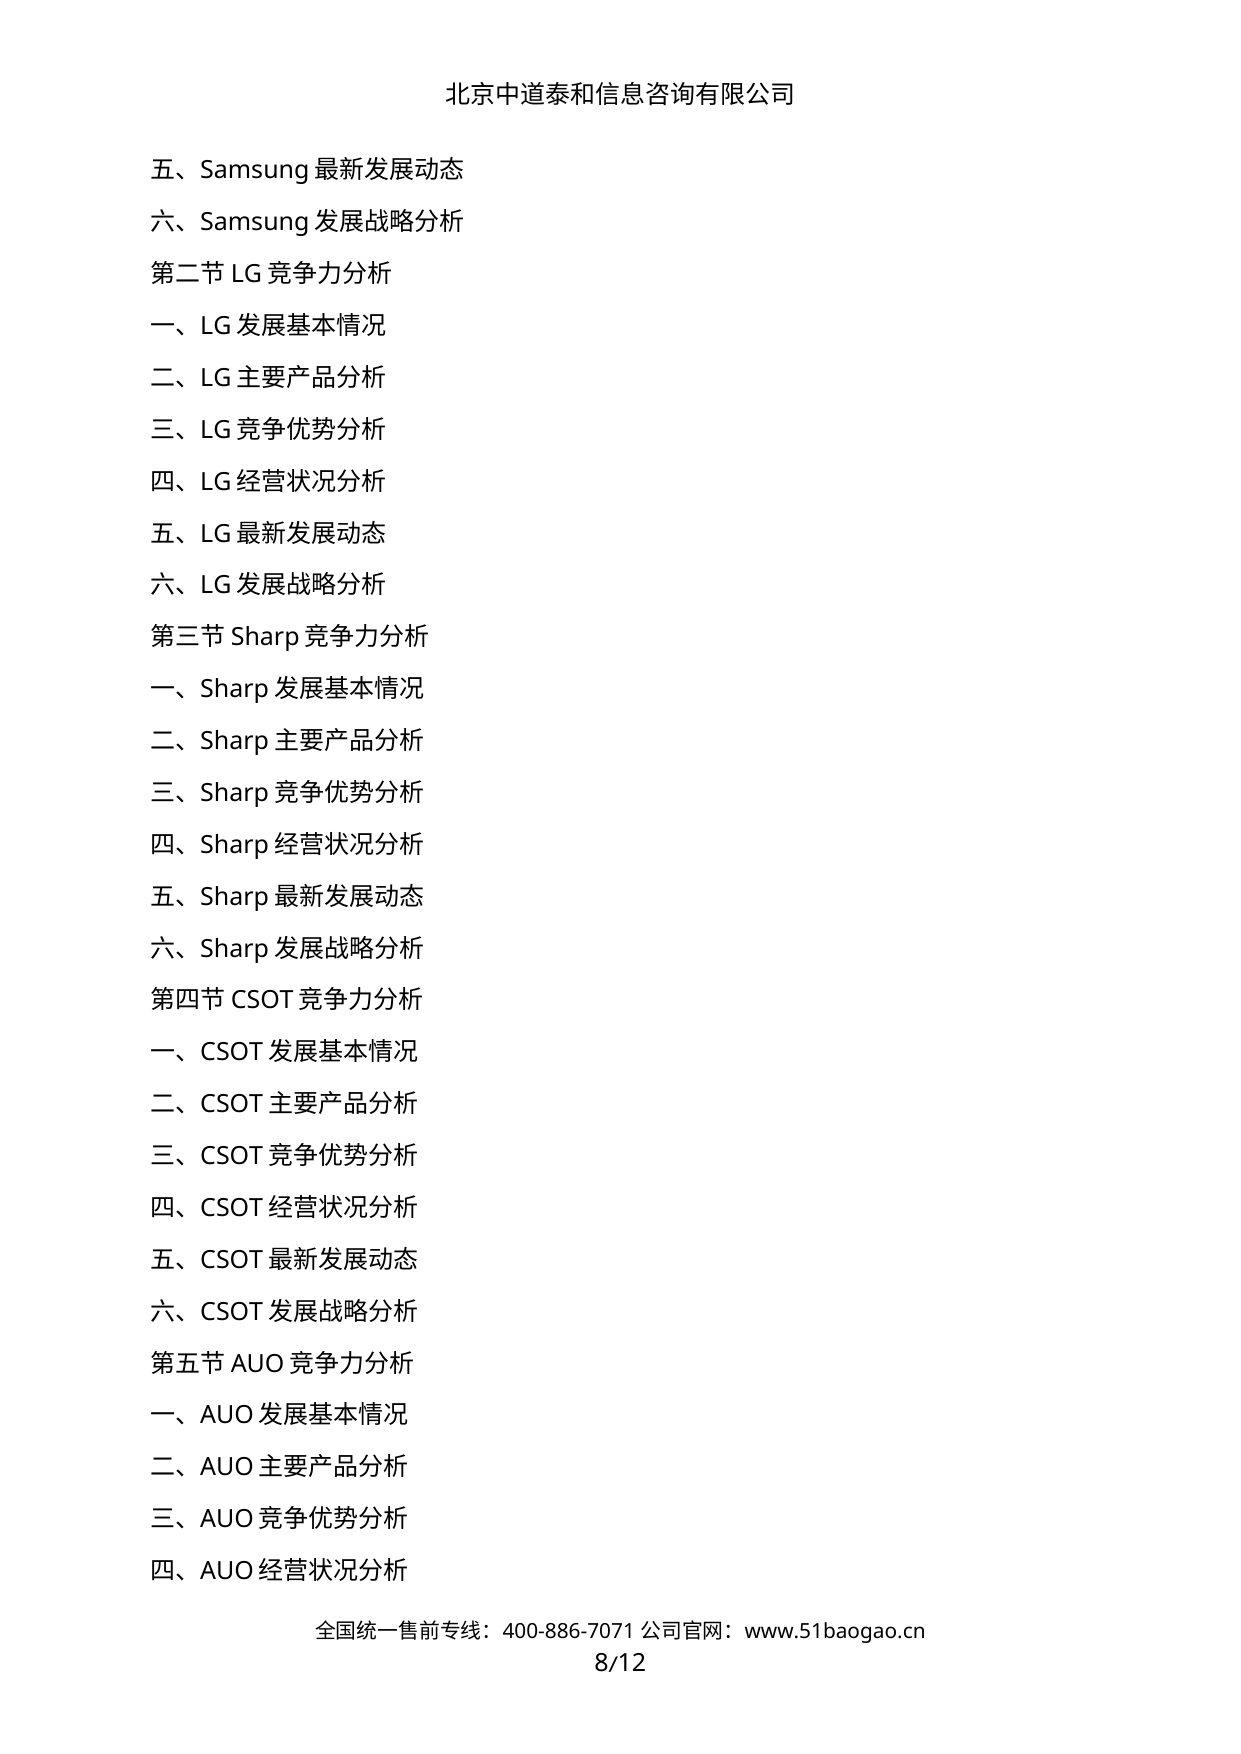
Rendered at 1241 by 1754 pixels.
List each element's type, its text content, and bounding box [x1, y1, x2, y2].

text 一、AUO发展基本情况 [150, 1395, 1090, 1431]
text 一、Sharp发展基本情况 [150, 669, 1090, 705]
text 第五节 AUO竞争力分析 [150, 1343, 1090, 1379]
text 五、Sharp最新发展动态 [150, 876, 1090, 912]
text 第四节 CSOT竞争力分析 [150, 980, 1090, 1016]
text 一、LG发展基本情况 [150, 306, 1090, 342]
text 二、Sharp主要产品分析 [150, 721, 1090, 757]
text 六、LG发展战略分析 [150, 565, 1090, 601]
text 二、CSOT主要产品分析 [150, 1084, 1090, 1120]
text 三、CSOT竞争优势分析 [150, 1136, 1090, 1172]
text 第二节 LG竞争力分析 [150, 254, 1090, 290]
text 五、CSOT最新发展动态 [150, 1239, 1090, 1276]
text 四、LG经营状况分析 [150, 461, 1090, 497]
text 三、Sharp竞争优势分析 [150, 772, 1090, 809]
text 二、AUO主要产品分析 [150, 1447, 1090, 1483]
text 四、AUO经营状况分析 [150, 1551, 1090, 1587]
text 一、CSOT发展基本情况 [150, 1032, 1090, 1068]
text 第三节 Sharp竞争力分析 [150, 617, 1090, 653]
text 二、LG主要产品分析 [150, 357, 1090, 394]
text 四、CSOT经营状况分析 [150, 1187, 1090, 1224]
text 五、LG最新发展动态 [150, 513, 1090, 549]
text 三、AUO竞争优势分析 [150, 1499, 1090, 1535]
text 四、Sharp经营状况分析 [150, 824, 1090, 861]
text 三、LG竞争优势分析 [150, 409, 1090, 446]
text 六、CSOT发展战略分析 [150, 1291, 1090, 1327]
text 五、Samsung最新发展动态 [150, 150, 1090, 186]
text 六、Sharp发展战略分析 [150, 928, 1090, 964]
text 六、Samsung发展战略分析 [150, 202, 1090, 238]
